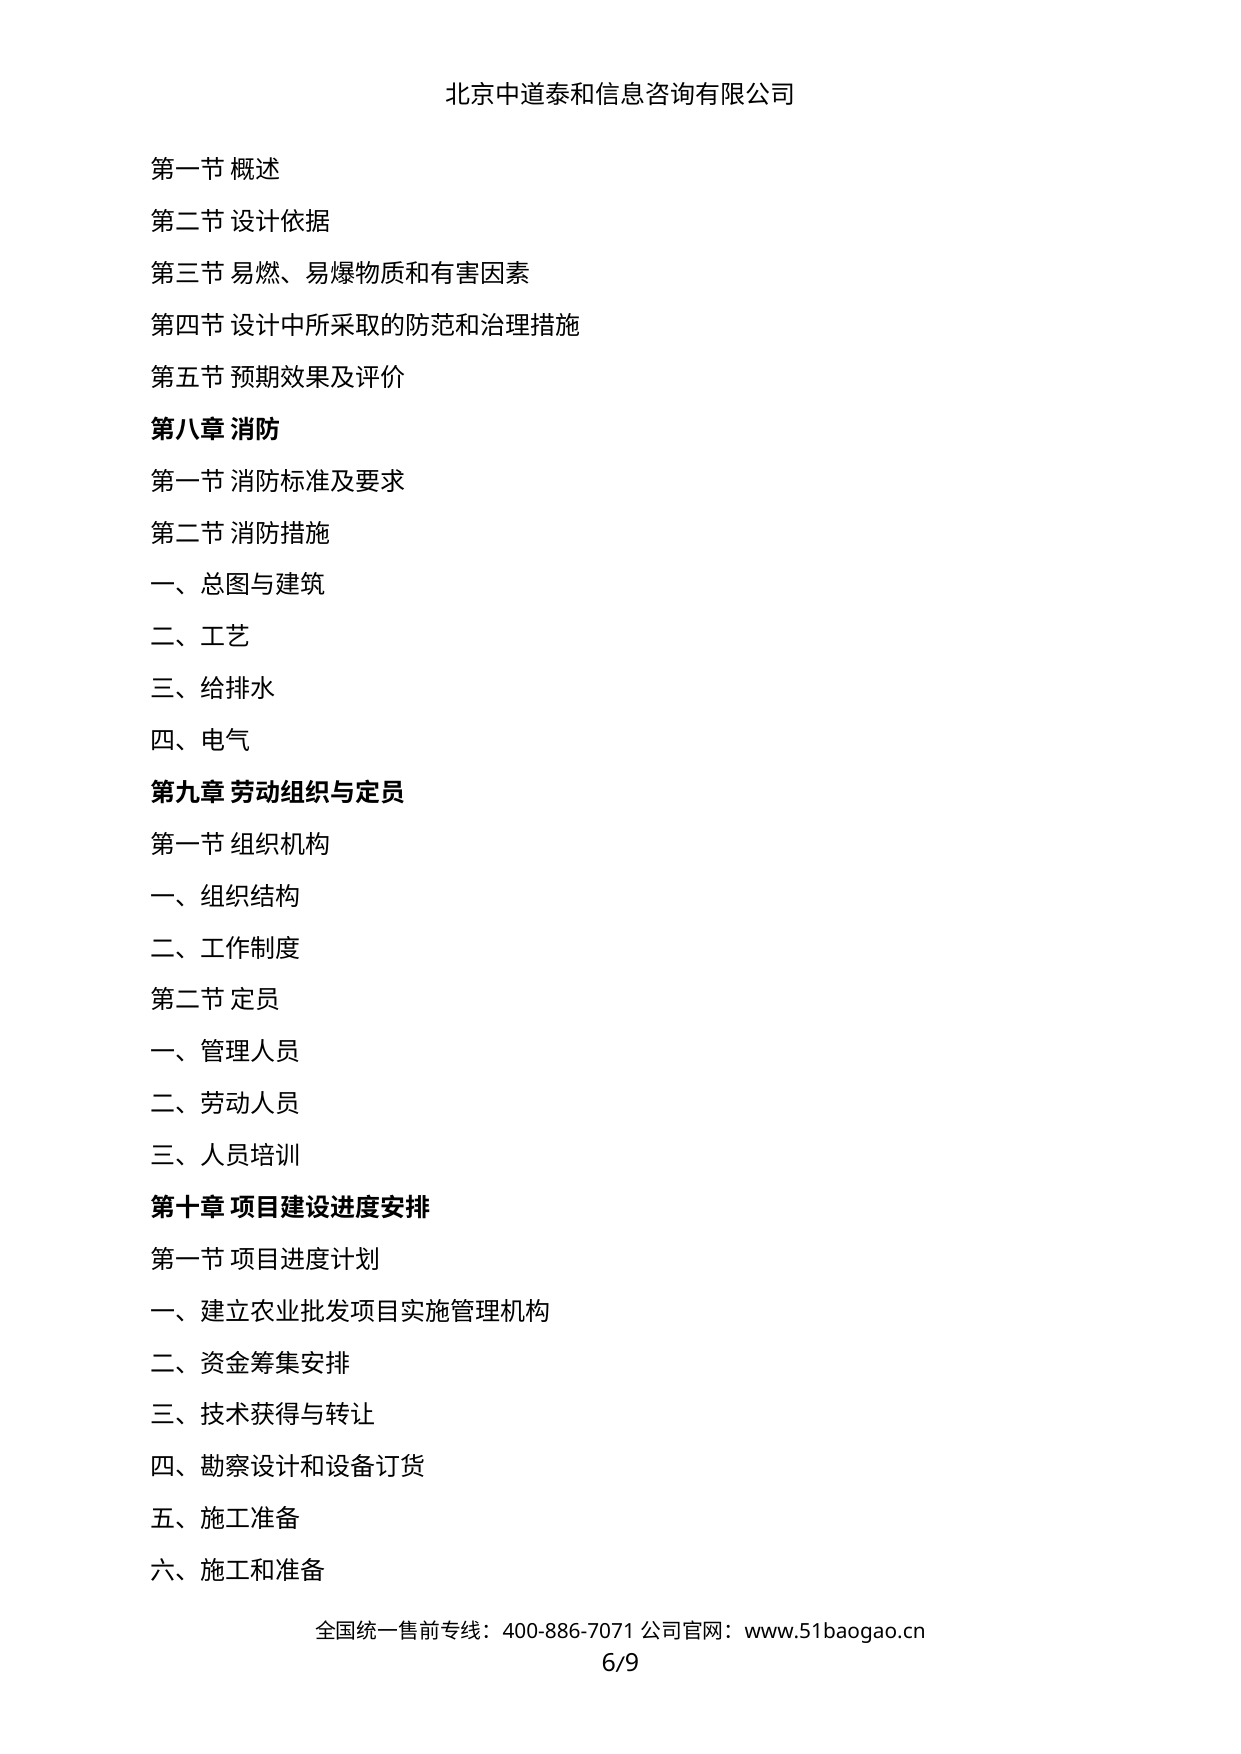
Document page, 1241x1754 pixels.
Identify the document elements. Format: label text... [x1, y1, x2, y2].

text 五、施工准备 [150, 1499, 1090, 1535]
text 第八章 消防 [150, 409, 1090, 446]
text 四、勘察设计和设备订货 [150, 1447, 1090, 1483]
text 第五节 预期效果及评价 [150, 357, 1090, 394]
text 二、资金筹集安排 [150, 1343, 1090, 1379]
text 第一节 消防标准及要求 [150, 461, 1090, 497]
text 一、管理人员 [150, 1032, 1090, 1068]
text 一、建立农业批发项目实施管理机构 [150, 1291, 1090, 1327]
text 六、施工和准备 [150, 1551, 1090, 1587]
text 第四节 设计中所采取的防范和治理措施 [150, 306, 1090, 342]
text 第一节 项目进度计划 [150, 1239, 1090, 1276]
text 第一节 概述 [150, 150, 1090, 186]
text 第一节 组织机构 [150, 824, 1090, 861]
text 二、工作制度 [150, 928, 1090, 964]
text 第二节 设计依据 [150, 202, 1090, 238]
text 第十章 项目建设进度安排 [150, 1187, 1090, 1224]
text 第二节 消防措施 [150, 513, 1090, 549]
text 第三节 易燃、易爆物质和有害因素 [150, 254, 1090, 290]
text 二、工艺 [150, 617, 1090, 653]
text 第二节 定员 [150, 980, 1090, 1016]
text 二、劳动人员 [150, 1084, 1090, 1120]
text 三、给排水 [150, 669, 1090, 705]
text 第九章 劳动组织与定员 [150, 772, 1090, 809]
text 一、组织结构 [150, 876, 1090, 912]
text 一、总图与建筑 [150, 565, 1090, 601]
text 三、人员培训 [150, 1136, 1090, 1172]
text 四、电气 [150, 721, 1090, 757]
text 三、技术获得与转让 [150, 1395, 1090, 1431]
